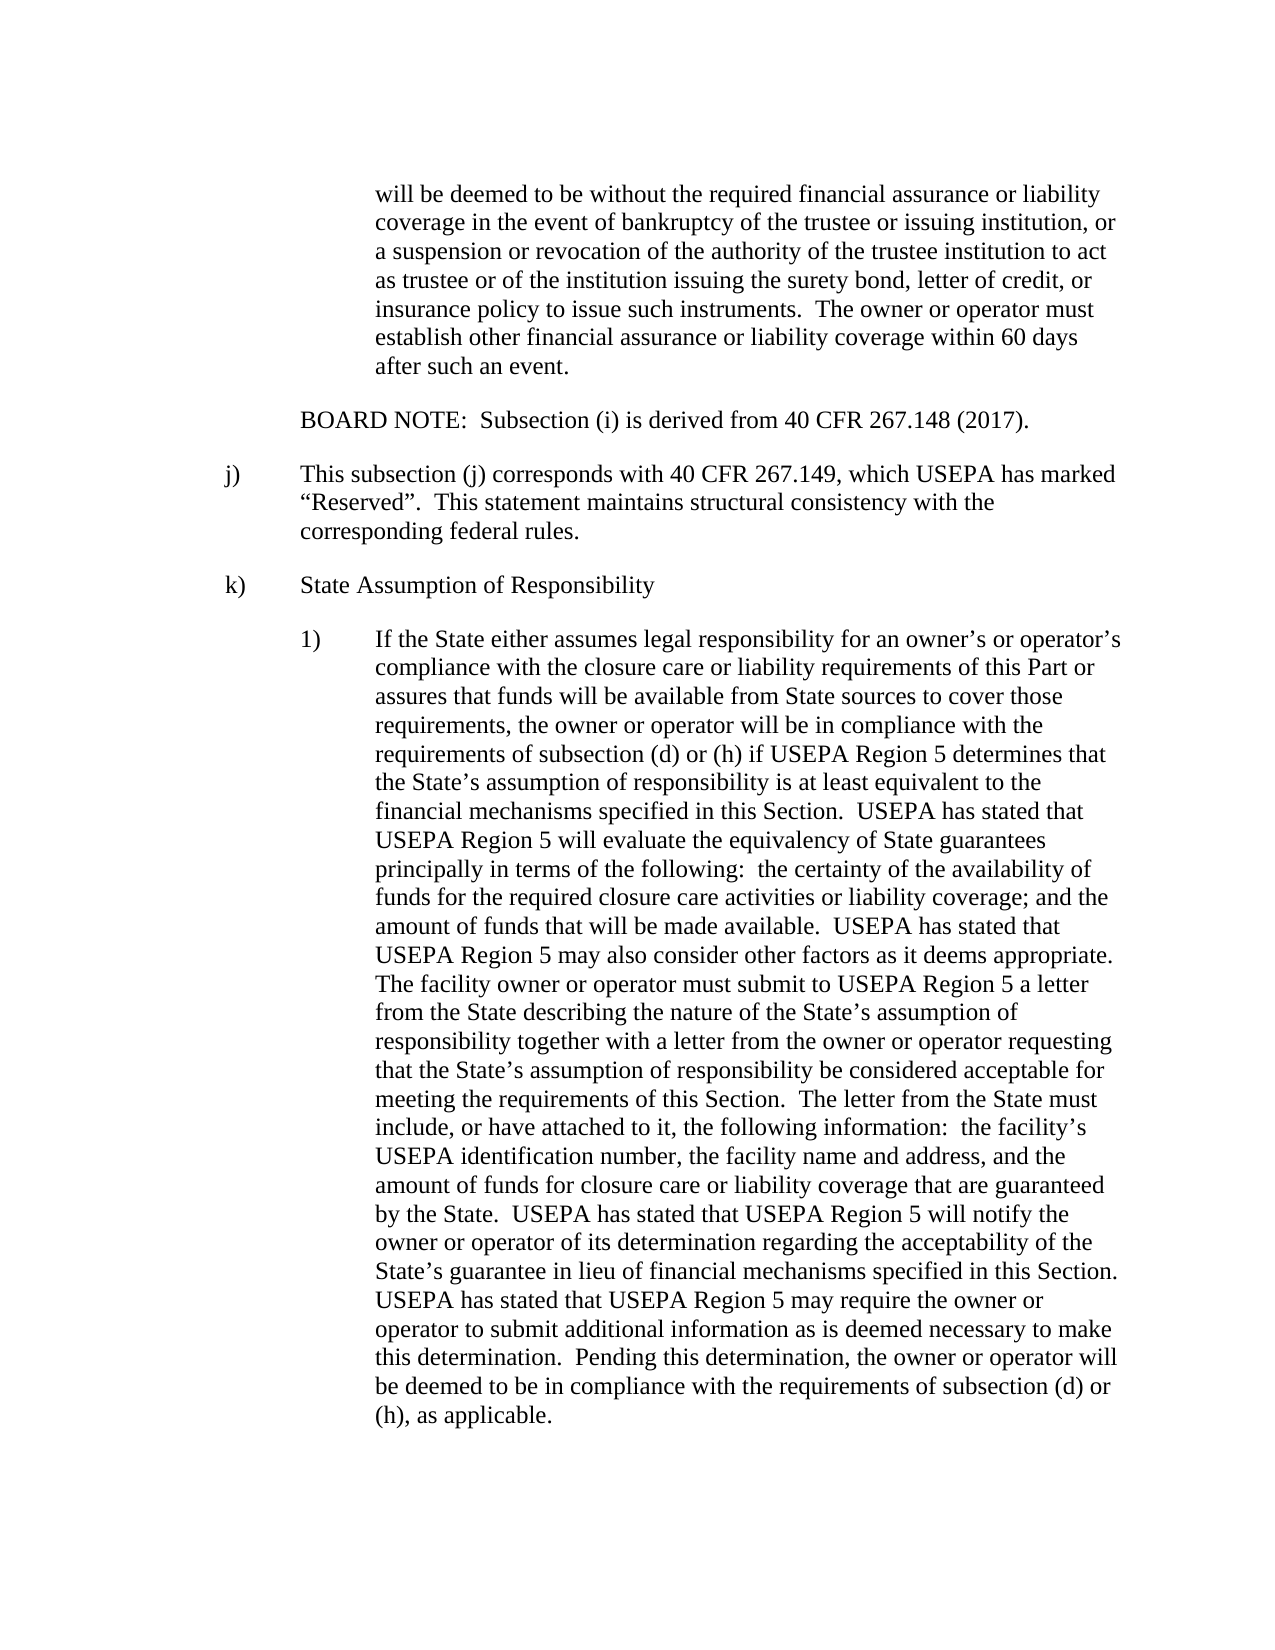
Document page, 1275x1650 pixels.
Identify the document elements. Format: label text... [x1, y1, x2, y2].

text j) This subsection (j) corresponds with 40 CFR 267.149, which USEPA has marked “Reserved”. This statement maintains structural consistency with the corresponding federal rules. [225, 459, 1125, 545]
text 1) If the State either assumes legal responsibility for an owner’s or operator’s compliance with the closure care or liability requirements of this Part or assures that funds will be available from State sources to cover those requirements, the owner or operator will be in compliance with the requirements of subsection (d) or (h) if USEPA Region 5 determines that the State’s assumption of responsibility is at least equivalent to the financial mechanisms specified in this Section. USEPA has stated that USEPA Region 5 will evaluate the equivalency of State guarantees principally in terms of the following: the certainty of the availability of funds for the required closure care activities or liability coverage; and the amount of funds that will be made available. USEPA has stated that USEPA Region 5 may also consider other factors as it deems appropriate. The facility owner or operator must submit to USEPA Region 5 a letter from the State describing the nature of the State’s assumption of responsibility together with a letter from the owner or operator requesting that the State’s assumption of responsibility be considered acceptable for meeting the requirements of this Section. The letter from the State must include, or have attached to it, the following information: the facility’s USEPA identification number, the facility name and address, and the amount of funds for closure care or liability coverage that are guaranteed by the State. USEPA has stated that USEPA Region 5 will notify the owner or operator of its determination regarding the acceptability of the State’s guarantee in lieu of financial mechanisms specified in this Section. USEPA has stated that USEPA Region 5 may require the owner or operator to submit additional information as is deemed necessary to make this determination. Pending this determination, the owner or operator will be deemed to be in compliance with the requirements of subsection (d) or (h), as applicable. [300, 624, 1125, 1429]
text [300, 179, 1125, 380]
text BOARD NOTE: Subsection (i) is derived from 40 CFR 267.148 (2017). [300, 405, 1125, 434]
text k) State Assumption of Responsibility [225, 570, 1125, 599]
